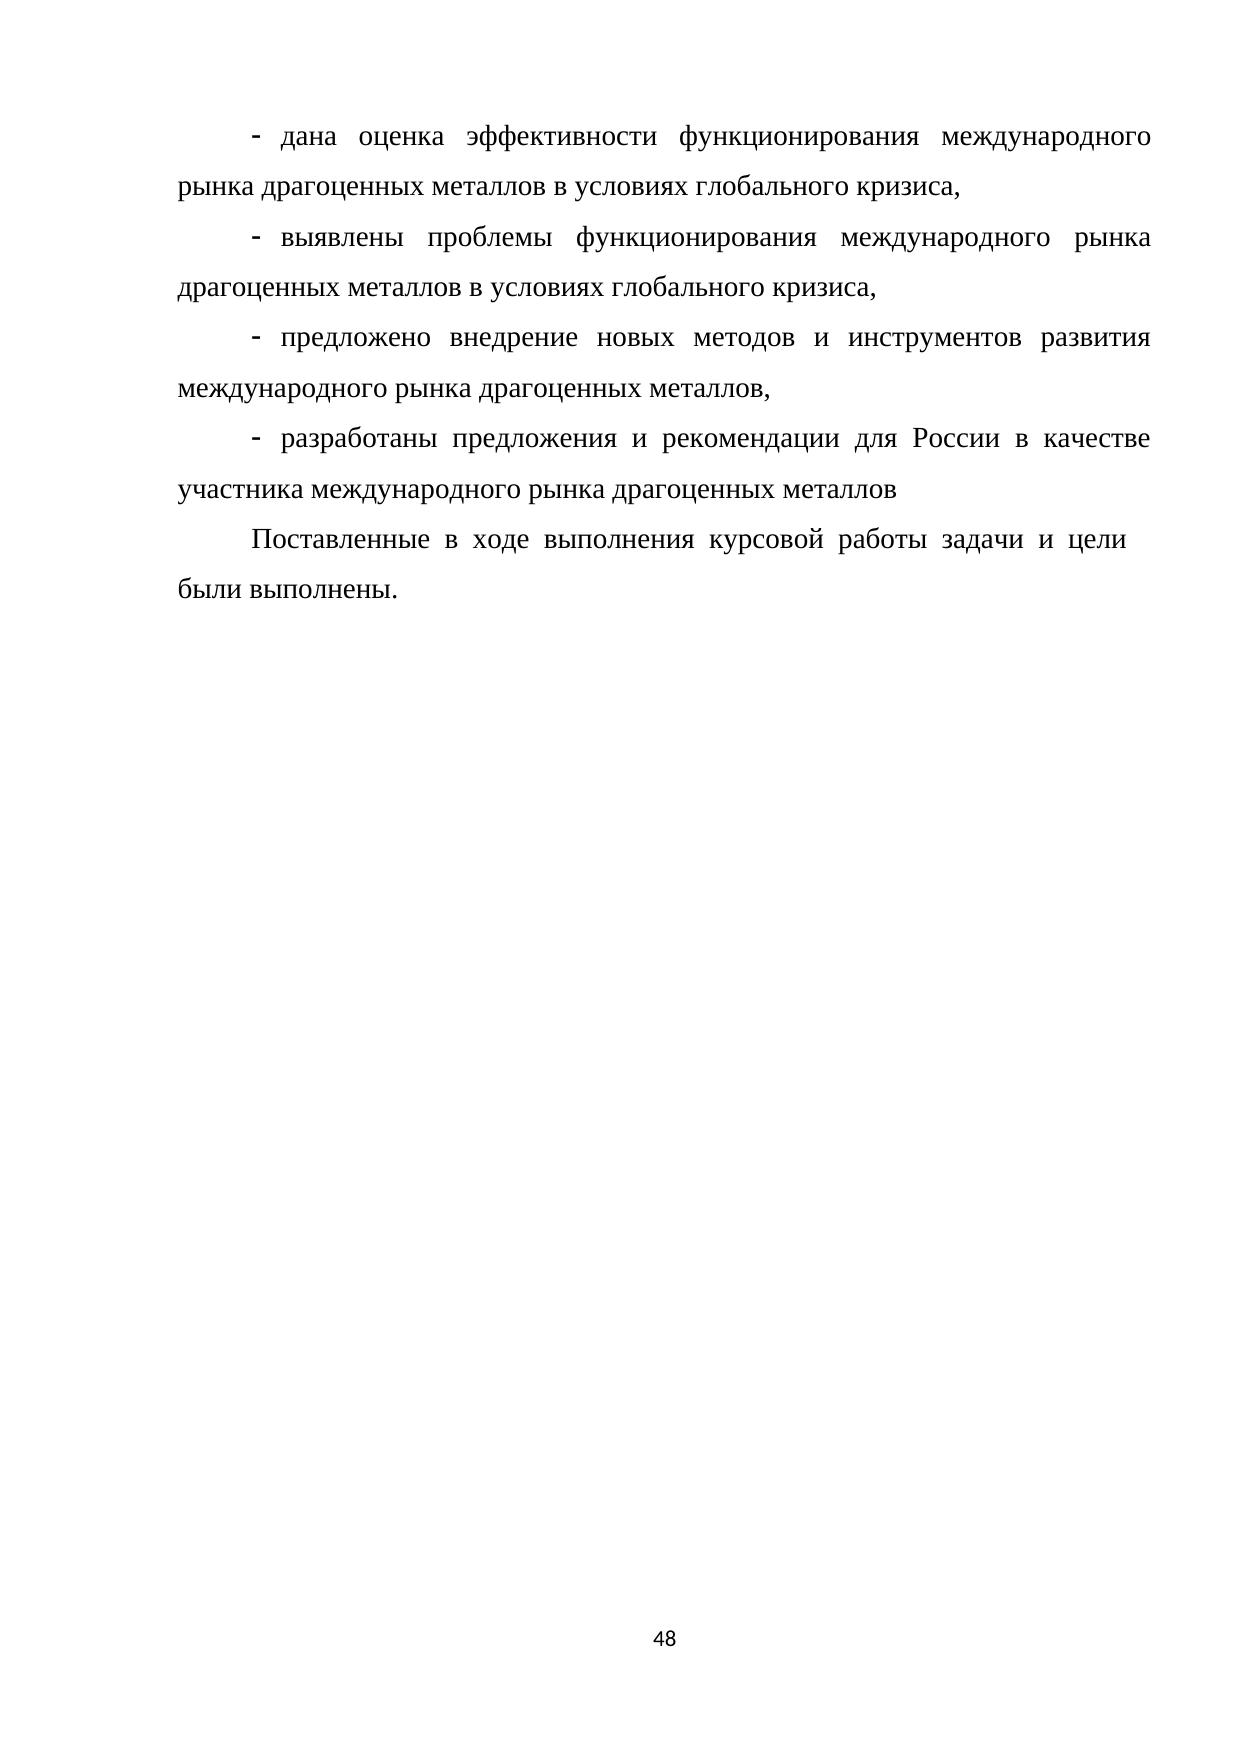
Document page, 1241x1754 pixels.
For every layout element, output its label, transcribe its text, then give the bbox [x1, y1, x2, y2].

text Поставленные в ходе выполнения курсовой работы задачи и цели были выполнены. [177, 521, 1128, 605]
list выявлены проблемы функционирования международного рынка драгоценных металлов в условиях глобального кризиса, [177, 219, 1152, 303]
list дана оценка эффективности функционирования международного рынка драгоценных металлов в условиях глобального кризиса, [177, 118, 1152, 202]
list предложено внедрение новых методов и инструментов развития международного рынка драгоценных металлов, [177, 319, 1152, 403]
list разработаны предложения и рекомендации для России в качестве участника международного рынка драгоценных металлов [177, 420, 1152, 504]
